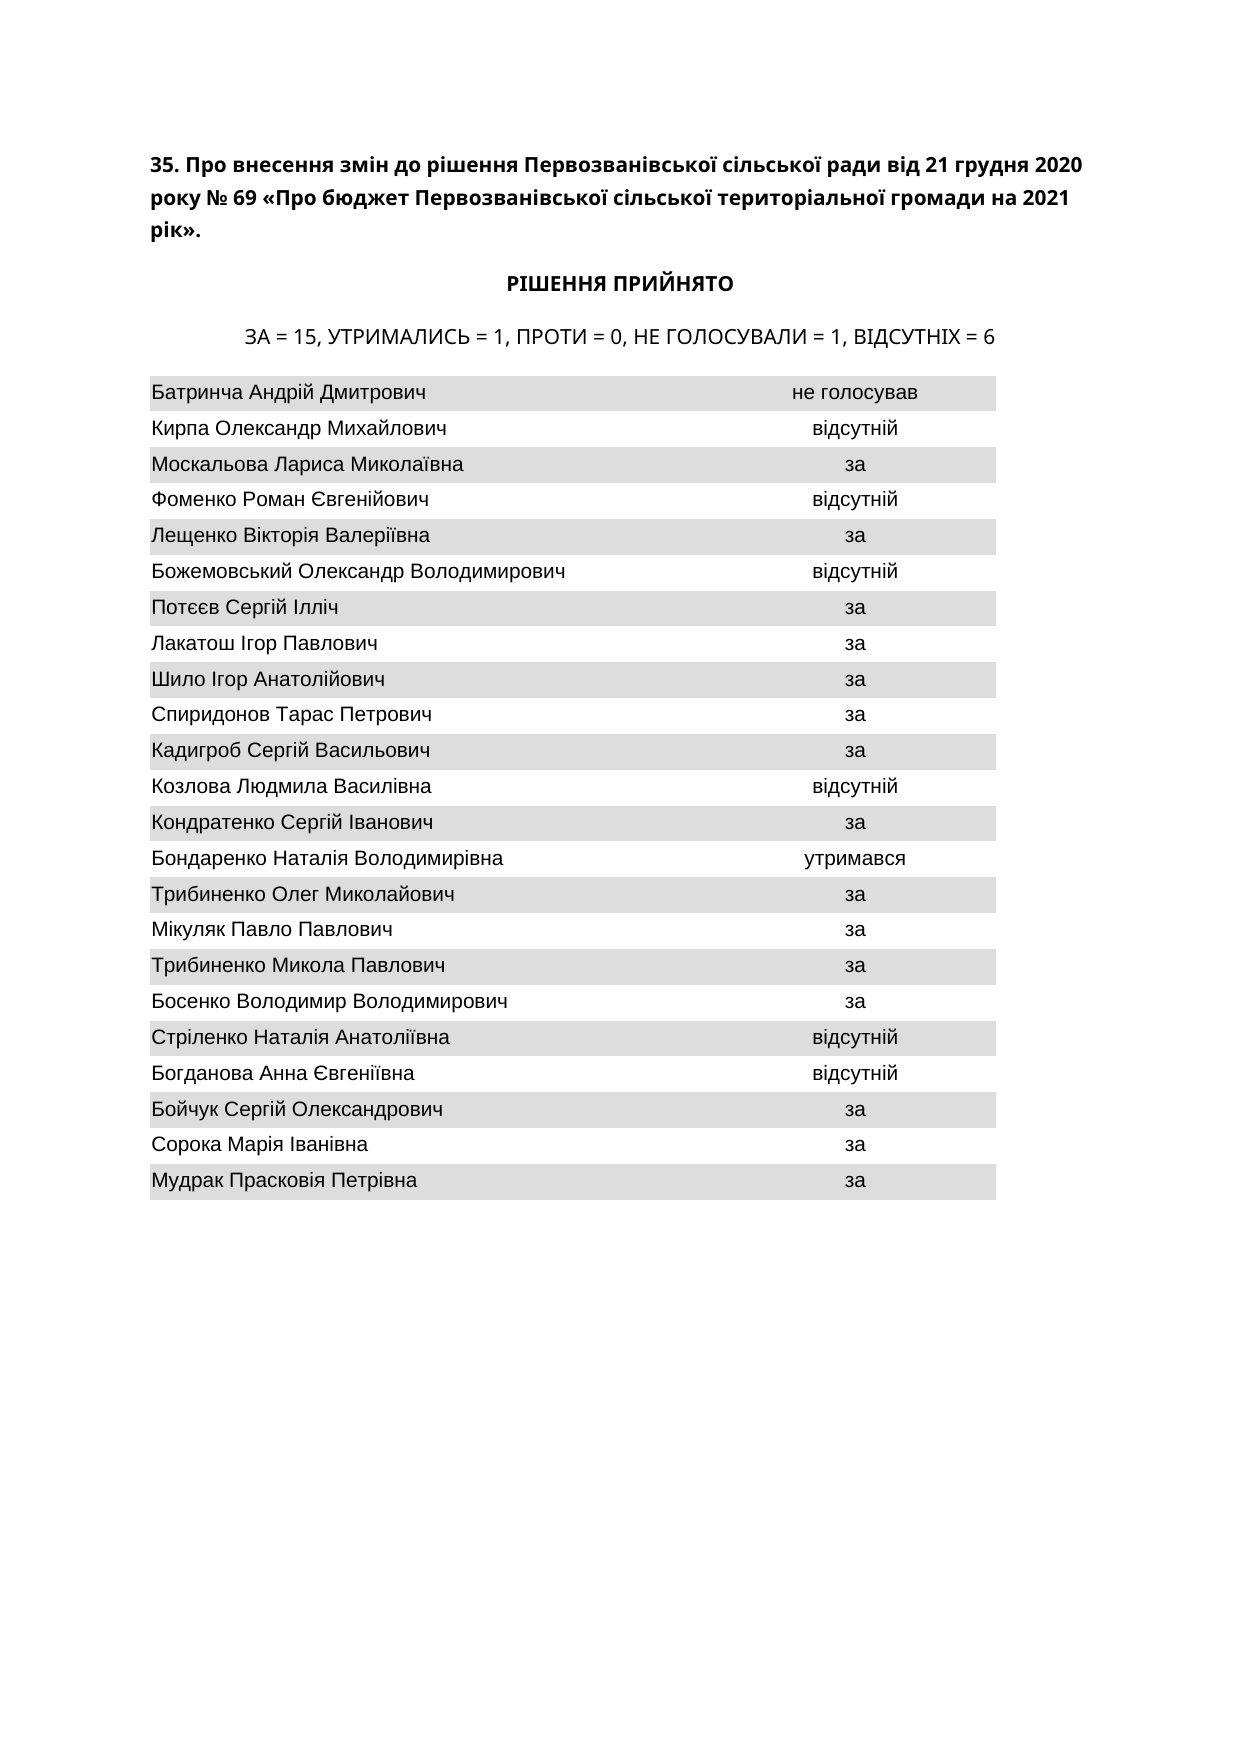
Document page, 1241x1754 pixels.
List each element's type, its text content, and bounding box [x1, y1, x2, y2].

table_cell за [714, 985, 996, 1021]
table_cell за [714, 662, 996, 698]
table_cell за [714, 734, 996, 770]
table_header Батринча Андрій Дмитрович [150, 376, 714, 411]
table_cell Козлова Людмила Василівна [150, 770, 714, 806]
table_cell за [714, 591, 996, 626]
table_cell відсутній [714, 770, 996, 806]
table_cell відсутній [714, 555, 996, 591]
table_cell за [714, 698, 996, 734]
table_cell Москальова Лариса Миколаївна [150, 447, 714, 483]
table_cell Спиридонов Тарас Петрович [150, 698, 714, 734]
table_cell Босенко Володимир Володимирович [150, 985, 714, 1021]
table_header не голосував [714, 376, 996, 411]
table_cell Божемовський Олександр Володимирович [150, 555, 714, 591]
table_cell за [714, 519, 996, 555]
table_cell за [714, 877, 996, 913]
table_cell Кондратенко Сергій Іванович [150, 806, 714, 841]
table_cell Мудрак Прасковія Петрівна [150, 1164, 714, 1200]
table_cell за [714, 1164, 996, 1200]
table_cell за [714, 1092, 996, 1128]
table_cell за [714, 806, 996, 841]
table_cell Сорока Марія Іванівна [150, 1128, 714, 1164]
table_cell за [714, 447, 996, 483]
table_cell утримався [714, 841, 996, 877]
table_cell за [714, 1128, 996, 1164]
table_cell Богданова Анна Євгеніївна [150, 1056, 714, 1092]
table_cell за [714, 626, 996, 662]
table_cell відсутній [714, 411, 996, 447]
table_cell Трибиненко Микола Павлович [150, 949, 714, 985]
table_cell відсутній [714, 1056, 996, 1092]
table_cell Стріленко Наталія Анатоліївна [150, 1021, 714, 1056]
table_cell відсутній [714, 1021, 996, 1056]
text 35. Про внесення змін до рішення Первозванівської сільської ради від 21 грудня 2020 року № 69 «Про бюджет Первозванівської сільської територіальної громади на 2021 рік». [150, 150, 1090, 244]
table_cell Трибиненко Олег Миколайович [150, 877, 714, 913]
table_cell Потєєв Сергій Ілліч [150, 591, 714, 626]
table_cell Бондаренко Наталія Володимирівна [150, 841, 714, 877]
table_cell Мікуляк Павло Павлович [150, 913, 714, 949]
table_cell Фоменко Роман Євгенійович [150, 483, 714, 519]
text ЗА = 15, УТРИМАЛИСЬ = 1, ПРОТИ = 0, НЕ ГОЛОСУВАЛИ = 1, ВІДСУТНІХ = 6 [150, 322, 1090, 351]
table_cell Кирпа Олександр Михайлович [150, 411, 714, 447]
table_cell відсутній [714, 483, 996, 519]
table_cell за [714, 913, 996, 949]
table_cell Кадигроб Сергій Васильович [150, 734, 714, 770]
table_cell Шило Ігор Анатолійович [150, 662, 714, 698]
table_cell Бойчук Сергій Олександрович [150, 1092, 714, 1128]
table_cell за [714, 949, 996, 985]
table_cell Лещенко Вікторія Валеріївна [150, 519, 714, 555]
text РІШЕННЯ ПРИЙНЯТО [150, 269, 1090, 297]
table_cell Лакатош Ігор Павлович [150, 626, 714, 662]
